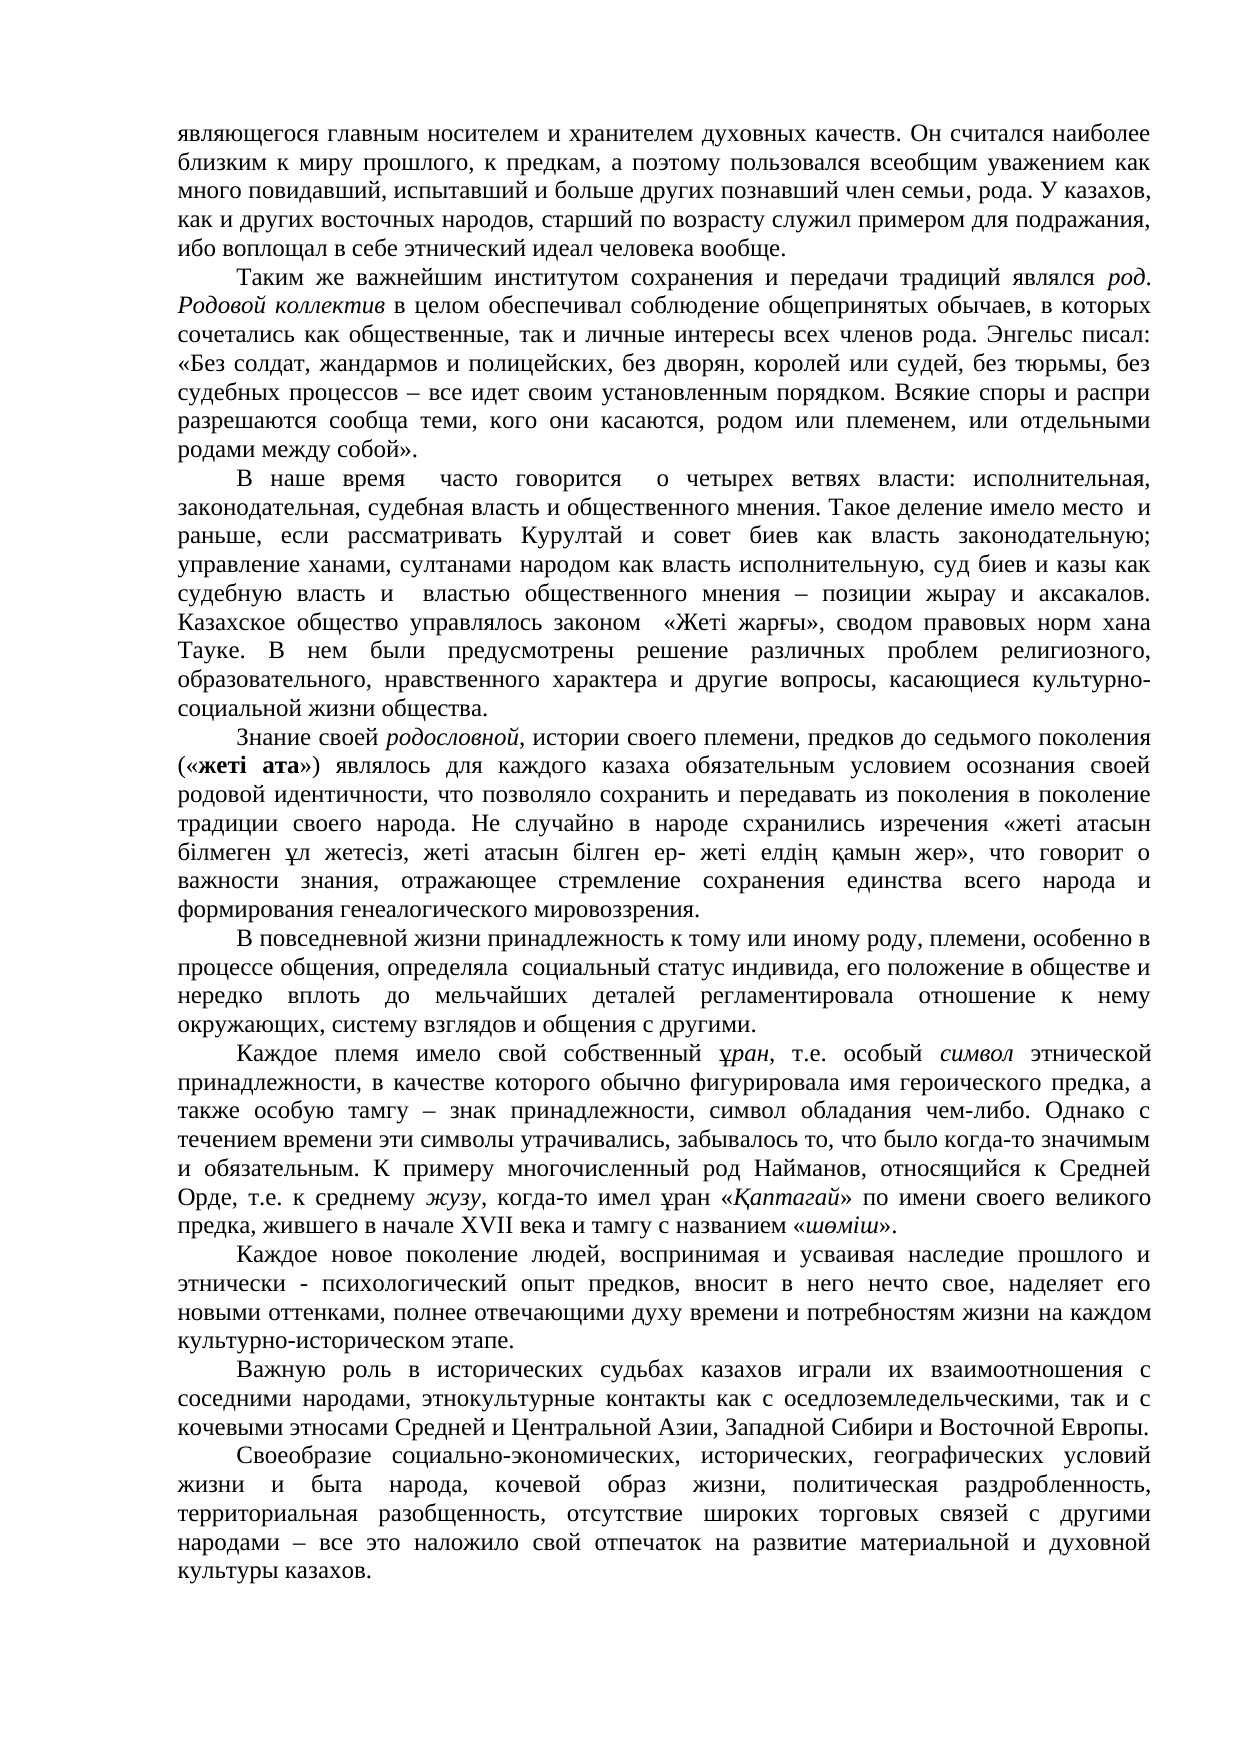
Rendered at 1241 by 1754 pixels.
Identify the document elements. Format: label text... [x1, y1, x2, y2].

text В повседневной жизни принадлежность к тому или иному роду, племени, особенно в процессе общения, определяла социальный статус индивида, его положение в обществе и нередко вплоть до мельчайших деталей регламентировала отношение к нему окружающих, систему взглядов и общения с другими. [177, 923, 1152, 1038]
text Своеобразие социально-экономических, исторических, географических условий жизни и быта народа, кочевой образ жизни, политическая раздробленность, территориальная разобщенность, отсутствие широких торговых связей с другими народами – все это наложило свой отпечаток на развитие материальной и духовной культуры казахов. [177, 1441, 1152, 1584]
text Таким же важнейшим институтом сохранения и передачи традиций являлся род. Родовой коллектив в целом обеспечивал соблюдение общепринятых обычаев, в которых сочетались как общественные, так и личные интересы всех членов рода. Энгельс писал: «Без солдат, жандармов и полицейских, без дворян, королей или судей, без тюрьмы, без судебных процессов – все идет своим установленным порядком. Всякие споры и распри разрешаются сообща теми, кого они касаются, родом или племенем, или отдельными родами между собой». [177, 262, 1152, 463]
text Важную роль в исторических судьбах казахов играли их взаимоотношения с соседними народами, этнокультурные контакты как с оседлоземледельческими, так и с кочевыми этносами Средней и Центральной Азии, Западной Сибири и Восточной Европы. [177, 1354, 1152, 1441]
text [177, 118, 1152, 262]
text Знание своей родословной, истории своего племени, предков до седьмого поколения («жеті ата») являлось для каждого казаха обязательным условием осознания своей родовой идентичности, что позволяло сохранить и передавать из поколения в поколение традиции своего народа. Не случайно в народе схранились изречения «жеті атасын білмеген ұл жетесіз, жеті атасын білген ер- жеті елдің қамын жер», что говорит о важности знания, отражающее стремление сохранения единства всего народа и формирования генеалогического мировоззрения. [177, 722, 1152, 923]
text Каждое племя имело свой собственный ұран, т.е. особый символ этнической принадлежности, в качестве которого обычно фигурировала имя героического предка, а также особую тамгу – знак принадлежности, символ обладания чем-либо. Однако с течением времени эти символы утрачивались, забывалось то, что было когда-то значимым и обязательным. К примеру многочисленный род Найманов, относящийся к Средней Орде, т.е. к среднему жузу, когда-то имел ұран «Қаптагай» по имени своего великого предка, жившего в начале ХVII века и тамгу с названием «шөміш». [177, 1038, 1152, 1239]
text Каждое новое поколение людей, воспринимая и усваивая наследие прошлого и этнически - психологический опыт предков, вносит в него нечто свое, наделяет его новыми оттенками, полнее отвечающими духу времени и потребностям жизни на каждом культурно-историческом этапе. [177, 1239, 1152, 1354]
text В наше время часто говорится о четырех ветвях власти: исполнительная, законодательная, судебная власть и общественного мнения. Такое деление имело место и раньше, если рассматривать Курултай и совет биев как власть законодательную; управление ханами, султанами народом как власть исполнительную, суд биев и казы как судебную власть и властью общественного мнения – позиции жырау и аксакалов. Казахское общество управлялось законом «Жеті жарғы», сводом правовых норм хана Тауке. В нем были предусмотрены решение различных проблем религиозного, образовательного, нравственного характера и другие вопросы, касающиеся культурно-социальной жизни общества. [177, 463, 1152, 722]
